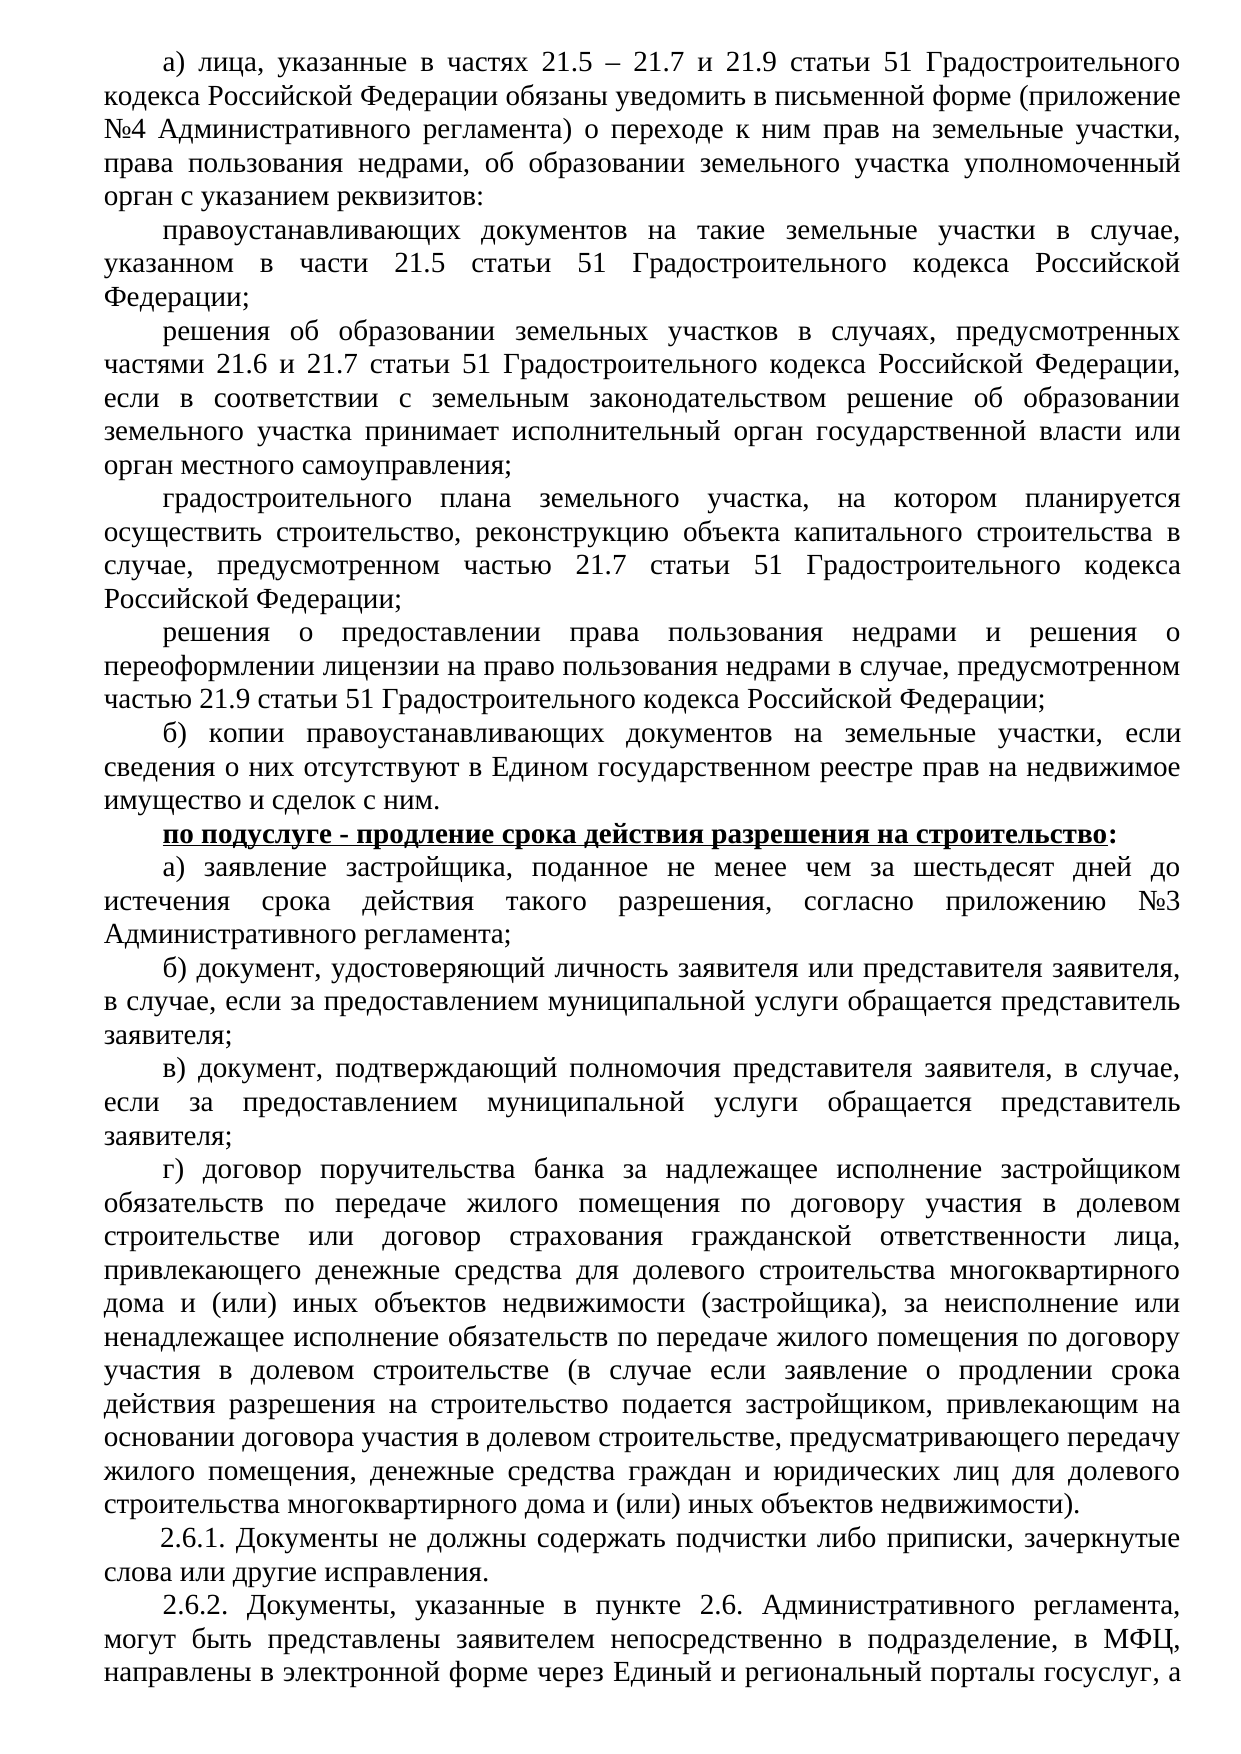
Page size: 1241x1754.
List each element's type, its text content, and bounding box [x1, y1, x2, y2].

text а) лица, указанные в частях 21.5 – 21.7 и 21.9 статьи 51 Градостроительного кодекса Российской Федерации обязаны уведомить в письменной форме (приложение №4 Административного регламента) о переходе к ним прав на земельные участки, права пользования недрами, об образовании земельного участка уполномоченный орган с указанием реквизитов: [103, 44, 1181, 212]
text 2.6.1. Документы не должны содержать подчистки либо приписки, зачеркнутые слова или другие исправления. [103, 1520, 1181, 1587]
text а) заявление застройщика, поданное не менее чем за шестьдесят дней до истечения срока действия такого разрешения, согласно приложению №3 Административного регламента; [103, 849, 1181, 950]
text градостроительного плана земельного участка, на котором планируется осуществить строительство, реконструкцию объекта капитального строительства в случае, предусмотренном частью 21.7 статьи 51 Градостроительного кодекса Российской Федерации; [103, 480, 1181, 614]
text по подуслуге - продление срока действия разрешения на строительство: [103, 816, 1181, 849]
text в) документ, подтверждающий полномочия представителя заявителя, в случае, если за предоставлением муниципальной услуги обращается представитель заявителя; [103, 1051, 1181, 1151]
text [103, 1587, 1181, 1688]
text решения об образовании земельных участков в случаях, предусмотренных частями 21.6 и 21.7 статьи 51 Градостроительного кодекса Российской Федерации, если в соответствии с земельным законодательством решение об образовании земельного участка принимает исполнительный орган государственной власти или орган местного самоуправления; [103, 313, 1181, 480]
text решения о предоставлении права пользования недрами и решения о переоформлении лицензии на право пользования недрами в случае, предусмотренном частью 21.9 статьи 51 Градостроительного кодекса Российской Федерации; [103, 614, 1181, 715]
text б) копии правоустанавливающих документов на земельные участки, если сведения о них отсутствуют в Едином государственном реестре прав на недвижимое имущество и сделок с ним. [103, 715, 1181, 816]
text г) договор поручительства банка за надлежащее исполнение застройщиком обязательств по передаче жилого помещения по договору участия в долевом строительстве или договор страхования гражданской ответственности лица, привлекающего денежные средства для долевого строительства многоквартирного дома и (или) иных объектов недвижимости (застройщика), за неисполнение или ненадлежащее исполнение обязательств по передаче жилого помещения по договору участия в долевом строительстве (в случае если заявление о продлении срока действия разрешения на строительство подается застройщиком, привлекающим на основании договора участия в долевом строительстве, предусматривающего передачу жилого помещения, денежные средства граждан и юридических лиц для долевого строительства многоквартирного дома и (или) иных объектов недвижимости). [103, 1151, 1181, 1520]
text правоустанавливающих документов на такие земельные участки в случае, указанном в части 21.5 статьи 51 Градостроительного кодекса Российской Федерации; [103, 212, 1181, 313]
text б) документ, удостоверяющий личность заявителя или представителя заявителя, в случае, если за предоставлением муниципальной услуги обращается представитель заявителя; [103, 950, 1181, 1051]
